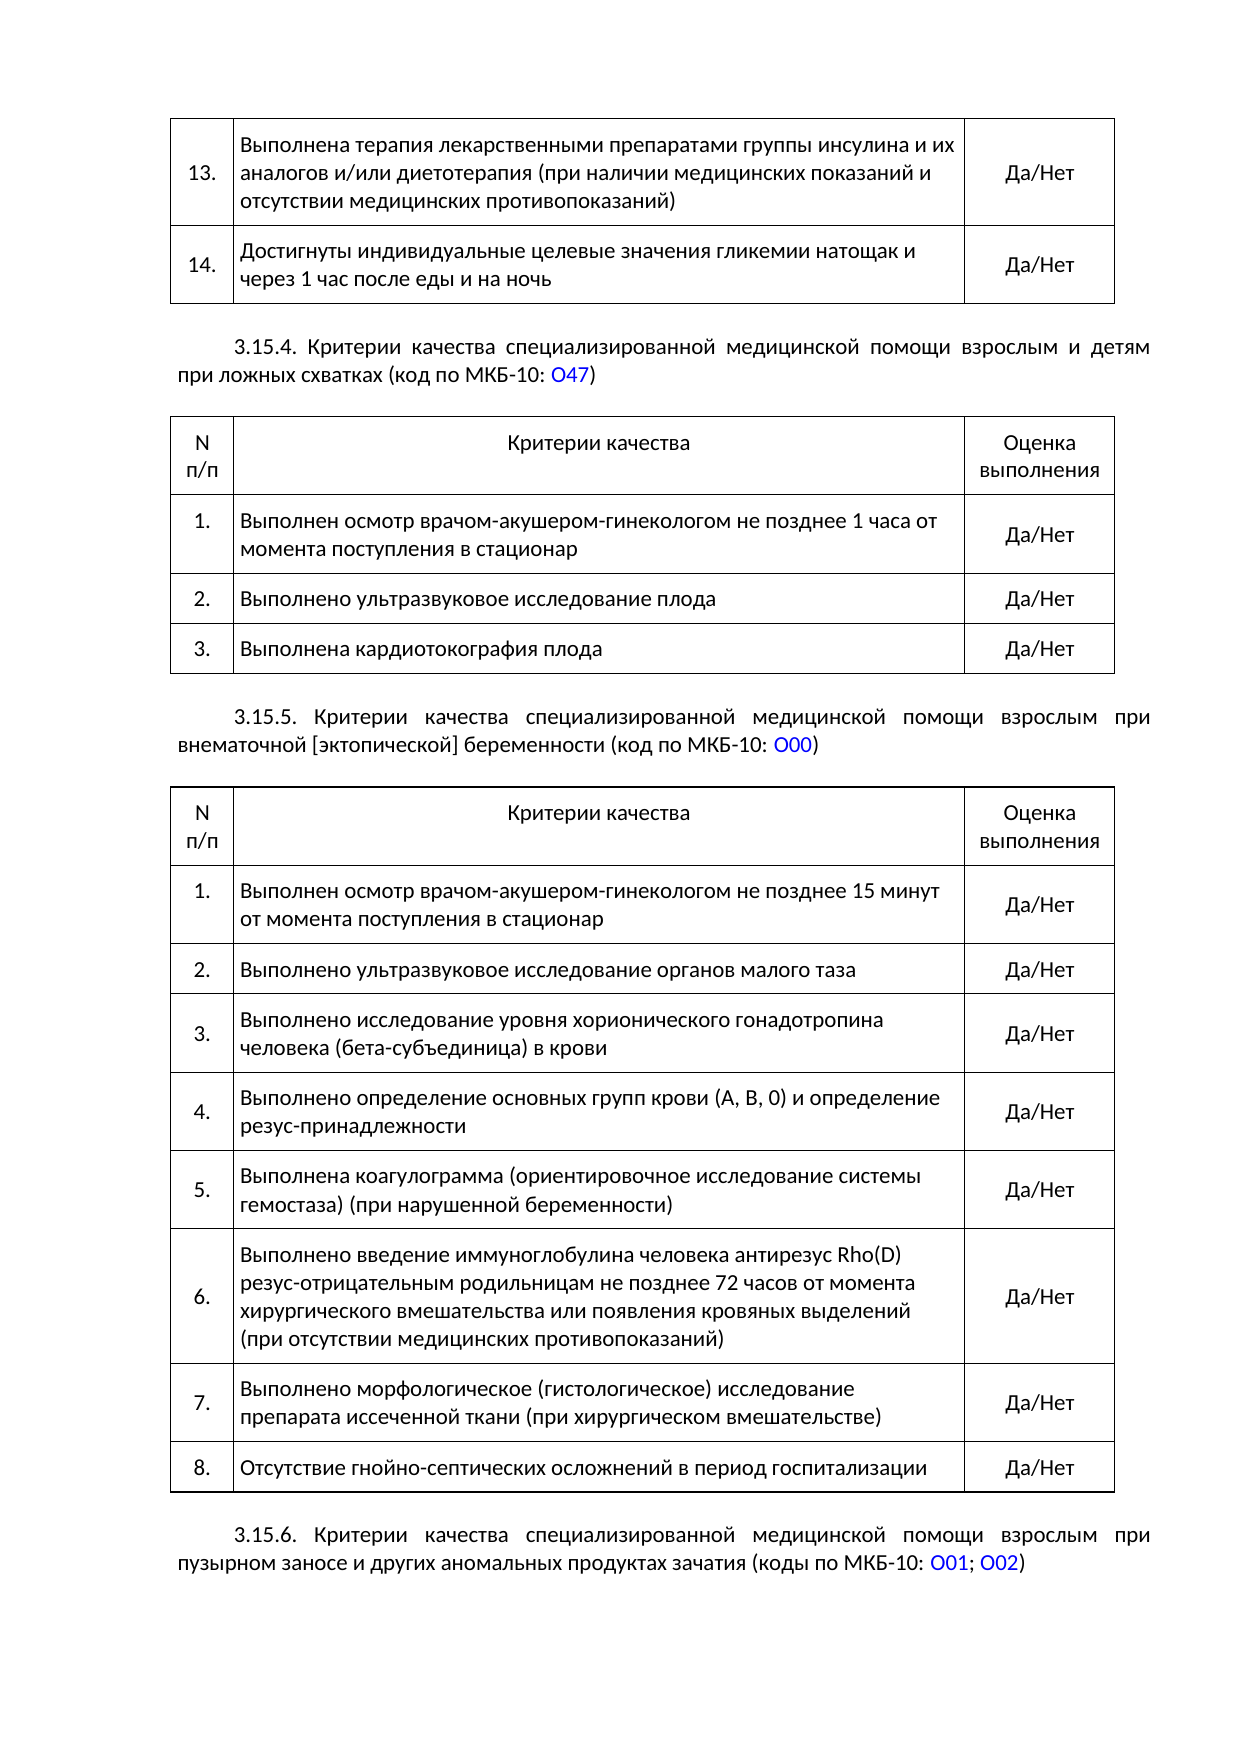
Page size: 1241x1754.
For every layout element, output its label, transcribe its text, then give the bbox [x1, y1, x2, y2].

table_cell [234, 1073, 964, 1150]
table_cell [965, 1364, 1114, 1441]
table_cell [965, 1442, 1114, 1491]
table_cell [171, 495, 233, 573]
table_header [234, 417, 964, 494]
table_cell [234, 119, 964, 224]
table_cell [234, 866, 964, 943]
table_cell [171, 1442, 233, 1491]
text 3.15.5. Критерии качества специализированной медицинской помощи взрослым при внематочной [эктопической] беременности (код по МКБ-10: O00) [177, 702, 1152, 758]
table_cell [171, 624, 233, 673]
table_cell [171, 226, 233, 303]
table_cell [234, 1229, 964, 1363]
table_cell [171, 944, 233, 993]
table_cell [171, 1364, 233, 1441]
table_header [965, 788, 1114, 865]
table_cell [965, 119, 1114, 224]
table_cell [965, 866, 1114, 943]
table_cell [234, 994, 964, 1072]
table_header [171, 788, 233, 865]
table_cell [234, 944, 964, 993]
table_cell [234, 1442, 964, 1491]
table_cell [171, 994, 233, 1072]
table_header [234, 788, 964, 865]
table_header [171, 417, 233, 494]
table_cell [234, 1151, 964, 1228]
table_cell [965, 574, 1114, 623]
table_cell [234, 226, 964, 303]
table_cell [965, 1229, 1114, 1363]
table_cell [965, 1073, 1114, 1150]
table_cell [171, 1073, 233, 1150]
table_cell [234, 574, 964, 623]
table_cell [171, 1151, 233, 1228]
text 3.15.4. Критерии качества специализированной медицинской помощи взрослым и детям при ложных схватках (код по МКБ-10: O47) [177, 332, 1152, 388]
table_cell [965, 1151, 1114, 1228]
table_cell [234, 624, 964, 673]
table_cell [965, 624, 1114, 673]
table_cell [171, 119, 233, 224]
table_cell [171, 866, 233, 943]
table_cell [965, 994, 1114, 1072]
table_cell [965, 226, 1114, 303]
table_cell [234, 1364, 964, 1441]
text 3.15.6. Критерии качества специализированной медицинской помощи взрослым при пузырном заносе и других аномальных продуктах зачатия (коды по МКБ-10: O01; O02) [177, 1520, 1152, 1576]
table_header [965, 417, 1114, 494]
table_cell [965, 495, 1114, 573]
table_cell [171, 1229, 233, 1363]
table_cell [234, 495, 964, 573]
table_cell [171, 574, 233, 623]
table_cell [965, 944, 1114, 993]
